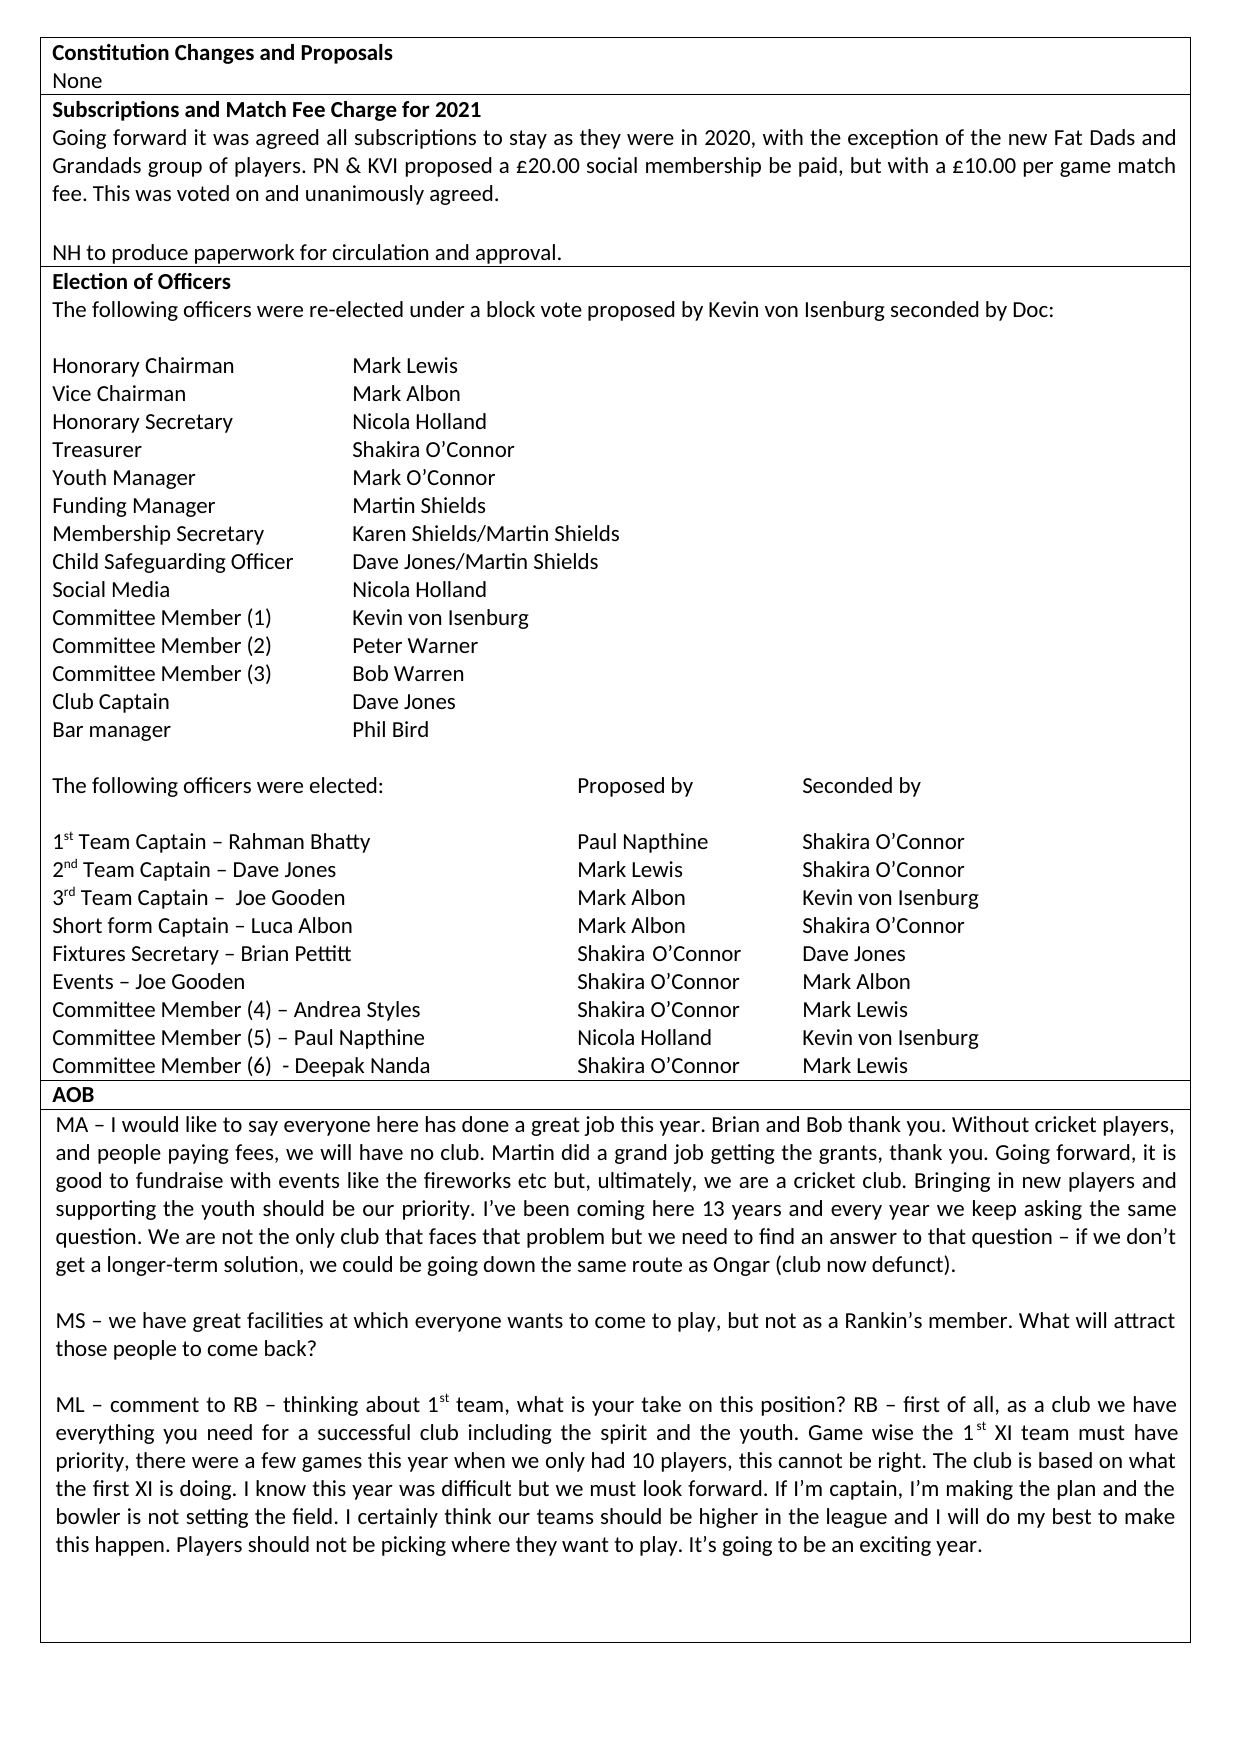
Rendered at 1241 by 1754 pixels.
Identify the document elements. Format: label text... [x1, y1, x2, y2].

table_cell Constitution Changes and Proposals None [41, 38, 1190, 94]
table_cell Subscriptions and Match Fee Charge for 2021 Going forward it was agreed all subscriptions to stay as they were in 2020, with the exception of the new Fat Dads and Grandads group of players. PN & KVI proposed a £20.00 social membership be paid, but with a £10.00 per game match fee. This was voted on and unanimously agreed. NH to produce paperwork for circulation and approval. [41, 95, 1190, 266]
table_cell Election of Officers The following officers were re-elected under a block vote proposed by Kevin von Isenburg seconded by Doc: Honorary Chairman Mark Lewis Vice Chairman Mark Albon Honorary Secretary Nicola Holland Treasurer Shakira O’Connor Youth Manager Mark O’Connor Funding Manager Martin Shields Membership Secretary Karen Shields/Martin Shields Child Safeguarding Officer Dave Jones/Martin Shields Social Media Nicola Holland Committee Member (1) Kevin von Isenburg Committee Member (2) Peter Warner Committee Member (3) Bob Warren Club Captain Dave Jones Bar manager Phil Bird The following officers were elected: Proposed by Seconded by 1st Team Captain – Rahman Bhatty Paul Napthine Shakira O’Connor 2nd Team Captain – Dave Jones Mark Lewis Shakira O’Connor 3rd Team Captain – Joe Gooden Mark Albon Kevin von Isenburg Short form Captain – Luca Albon Mark Albon Shakira O’Connor Fixtures Secretary – Brian Pettitt Shakira O’Connor Dave Jones Events – Joe Gooden Shakira O’Connor Mark Albon Committee Member (4) – Andrea Styles Shakira O’Connor Mark Lewis Committee Member (5) – Paul Napthine Nicola Holland Kevin von Isenburg Committee Member (6) - Deepak Nanda Shakira O’Connor Mark Lewis [41, 267, 1190, 1079]
table_cell AOB [41, 1081, 1190, 1109]
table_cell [41, 1110, 1190, 1642]
